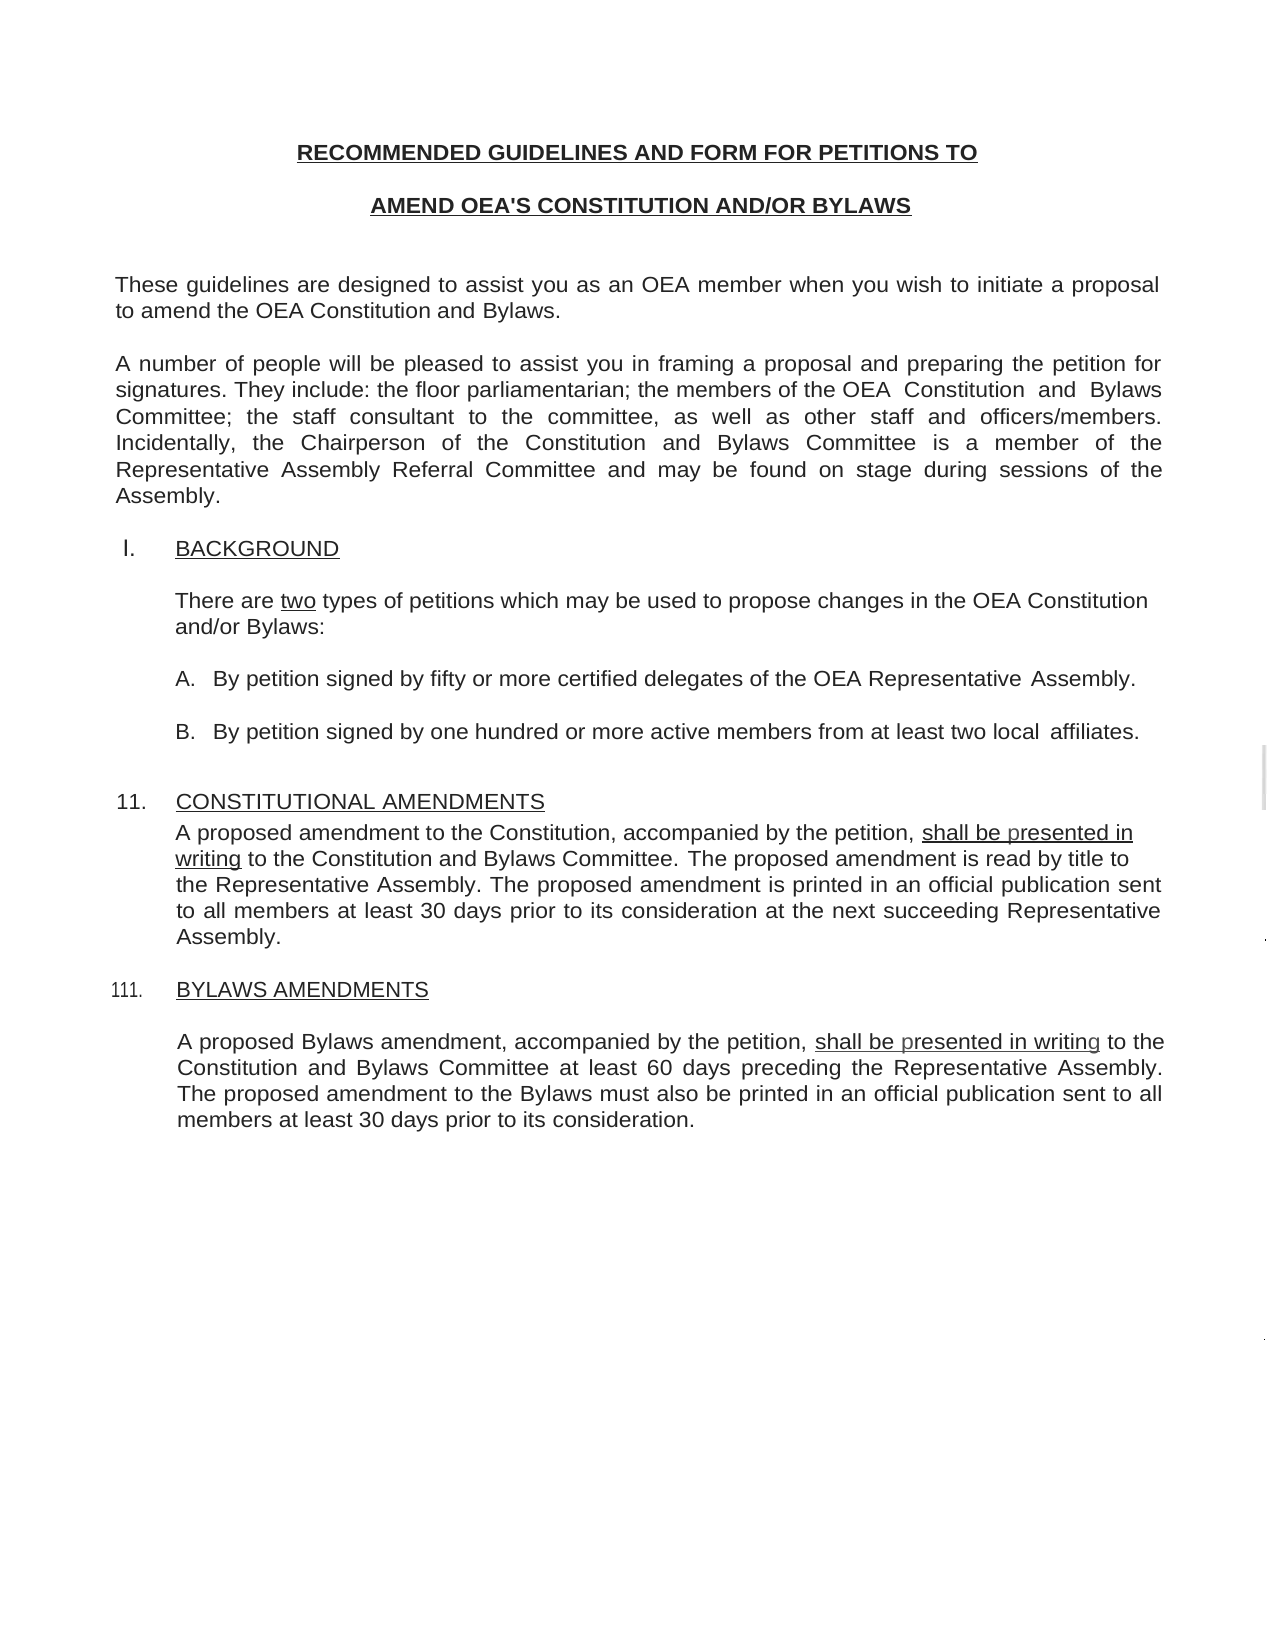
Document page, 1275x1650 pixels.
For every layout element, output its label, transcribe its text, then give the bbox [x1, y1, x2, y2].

text RECOMMENDED GUIDELINES AND FORM FOR PETITIONS TO [297, 140, 1275, 165]
text A number of people will be pleased to assist you in framing a proposal and preparing the petition for signatures. They include: the floor parliamentarian; the members of the OEA Constitution and Bylaws Committee; the staff consultant to the committee, as well as other staff and officers/members. Incidentally, the Chairperson of the Constitution and Bylaws Committee is a member of the Representative Assembly Referral Committee and may be found on stage during sessions of the Assembly. [115, 351, 1164, 508]
text 111. BYLAWS AMENDMENTS [111, 977, 1275, 1002]
list BACKGROUND [122, 534, 1275, 561]
text AMEND OEA'S CONSTITUTION AND/OR BYLAWS [370, 193, 1275, 218]
list By petition signed by one hundred or more active members from at least two local affiliates. [175, 719, 1275, 744]
text A proposed Bylaws amendment, accompanied by the petition, shall be presented in writing to the Constitution and Bylaws Committee at least 60 days preceding the Representative Assembly. The proposed amendment to the Bylaws must also be printed in an official publication sent to all members at least 30 days prior to its consideration. [177, 1029, 1165, 1132]
text These guidelines are designed to assist you as an OEA member when you wish to initiate a proposal to amend the OEA Constitution and Bylaws. [114, 272, 1161, 324]
list By petition signed by fifty or more certified delegates of the OEA Representative Assembly. [175, 666, 1275, 691]
text the Representative Assembly. The proposed amendment is printed in an official publication sent to all members at least 30 days prior to its consideration at the next succeeding Representative Assembly. [176, 872, 1163, 949]
text 11. CONSTITUTIONAL AMENDMENTS A proposed amendment to the Constitution, accompanied by the petition, shall be presented in [116, 746, 1267, 845]
text writing to the Constitution and Bylaws Committee. The proposed amendment is read by title to [175, 850, 1275, 870]
picture [1261, 745, 1267, 810]
text There are two types of petitions which may be used to propose changes in the OEA Constitution and/or Bylaws: [174, 588, 1214, 639]
